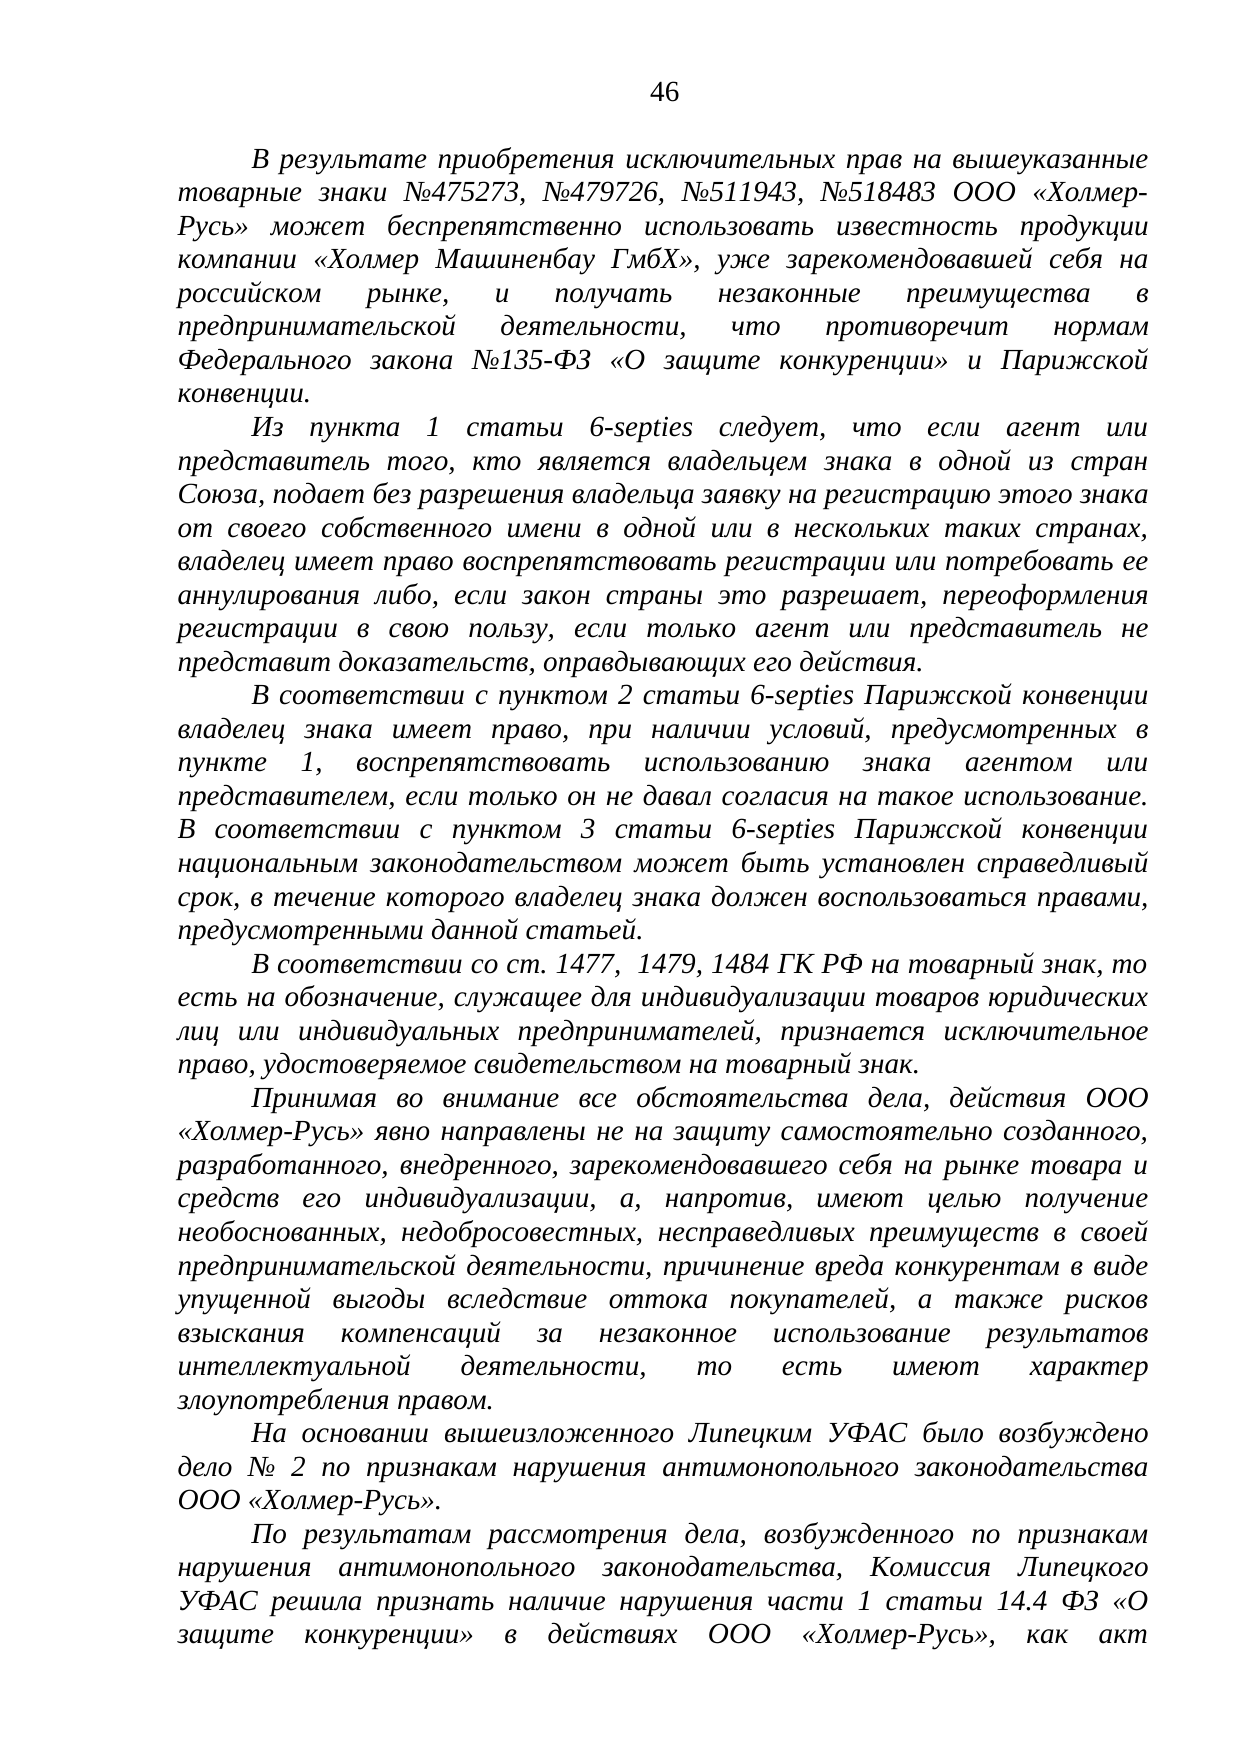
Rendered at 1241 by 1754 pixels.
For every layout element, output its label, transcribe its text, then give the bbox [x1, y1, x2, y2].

text В соответствии с пунктом 2 статьи 6-septies Парижской конвенции владелец знака имеет право, при наличии условий, предусмотренных в пункте 1, воспрепятствовать использованию знака агентом или представителем, если только он не давал согласия на такое использование. В соответствии с пунктом 3 статьи 6-septies Парижской конвенции национальным законодательством может быть установлен справедливый срок, в течение которого владелец знака должен воспользоваться правами, предусмотренными данной статьей. [177, 677, 1152, 946]
text На основании вышеизложенного Липецким УФАС было возбуждено дело № 2 по признакам нарушения антимонопольного законодательства ООО «Холмер-Русь». [177, 1415, 1152, 1516]
text В результате приобретения исключительных прав на вышеуказанные товарные знаки №475273, №479726, №511943, №518483 ООО «Холмер-Русь» может беспрепятственно использовать известность продукции компании «Холмер Машиненбау ГмбХ», уже зарекомендовавшей себя на российском рынке, и получать незаконные преимущества в предпринимательской деятельности, что противоречит нормам Федерального закона №135-ФЗ «О защите конкуренции» и Парижской конвенции. [177, 141, 1152, 409]
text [177, 1516, 1152, 1650]
text Из пункта 1 статьи 6-septies следует, что если агент или представитель того, кто является владельцем знака в одной из стран Союза, подает без разрешения владельца заявку на регистрацию этого знака от своего собственного имени в одной или в нескольких таких странах, владелец имеет право воспрепятствовать регистрации или потребовать ее аннулирования либо, если закон страны это разрешает, переоформления регистрации в свою пользу, если только агент или представитель не представит доказательств, оправдывающих его действия. [177, 409, 1152, 677]
text В соответствии со ст. 1477, 1479, 1484 ГК РФ на товарный знак, то есть на обозначение, служащее для индивидуализации товаров юридических лиц или индивидуальных предпринимателей, признается исключительное право, удостоверяемое свидетельством на товарный знак. [177, 946, 1152, 1080]
text Принимая во внимание все обстоятельства дела, действия ООО «Холмер-Русь» явно направлены не на защиту самостоятельно созданного, разработанного, внедренного, зарекомендовавшего себя на рынке товара и средств его индивидуализации, а, напротив, имеют целью получение необоснованных, недобросовестных, несправедливых преимуществ в своей предпринимательской деятельности, причинение вреда конкурентам в виде упущенной выгоды вследствие оттока покупателей, а также рисков взыскания компенсаций за незаконное использование результатов интеллектуальной деятельности, то есть имеют характер злоупотребления правом. [177, 1080, 1152, 1415]
